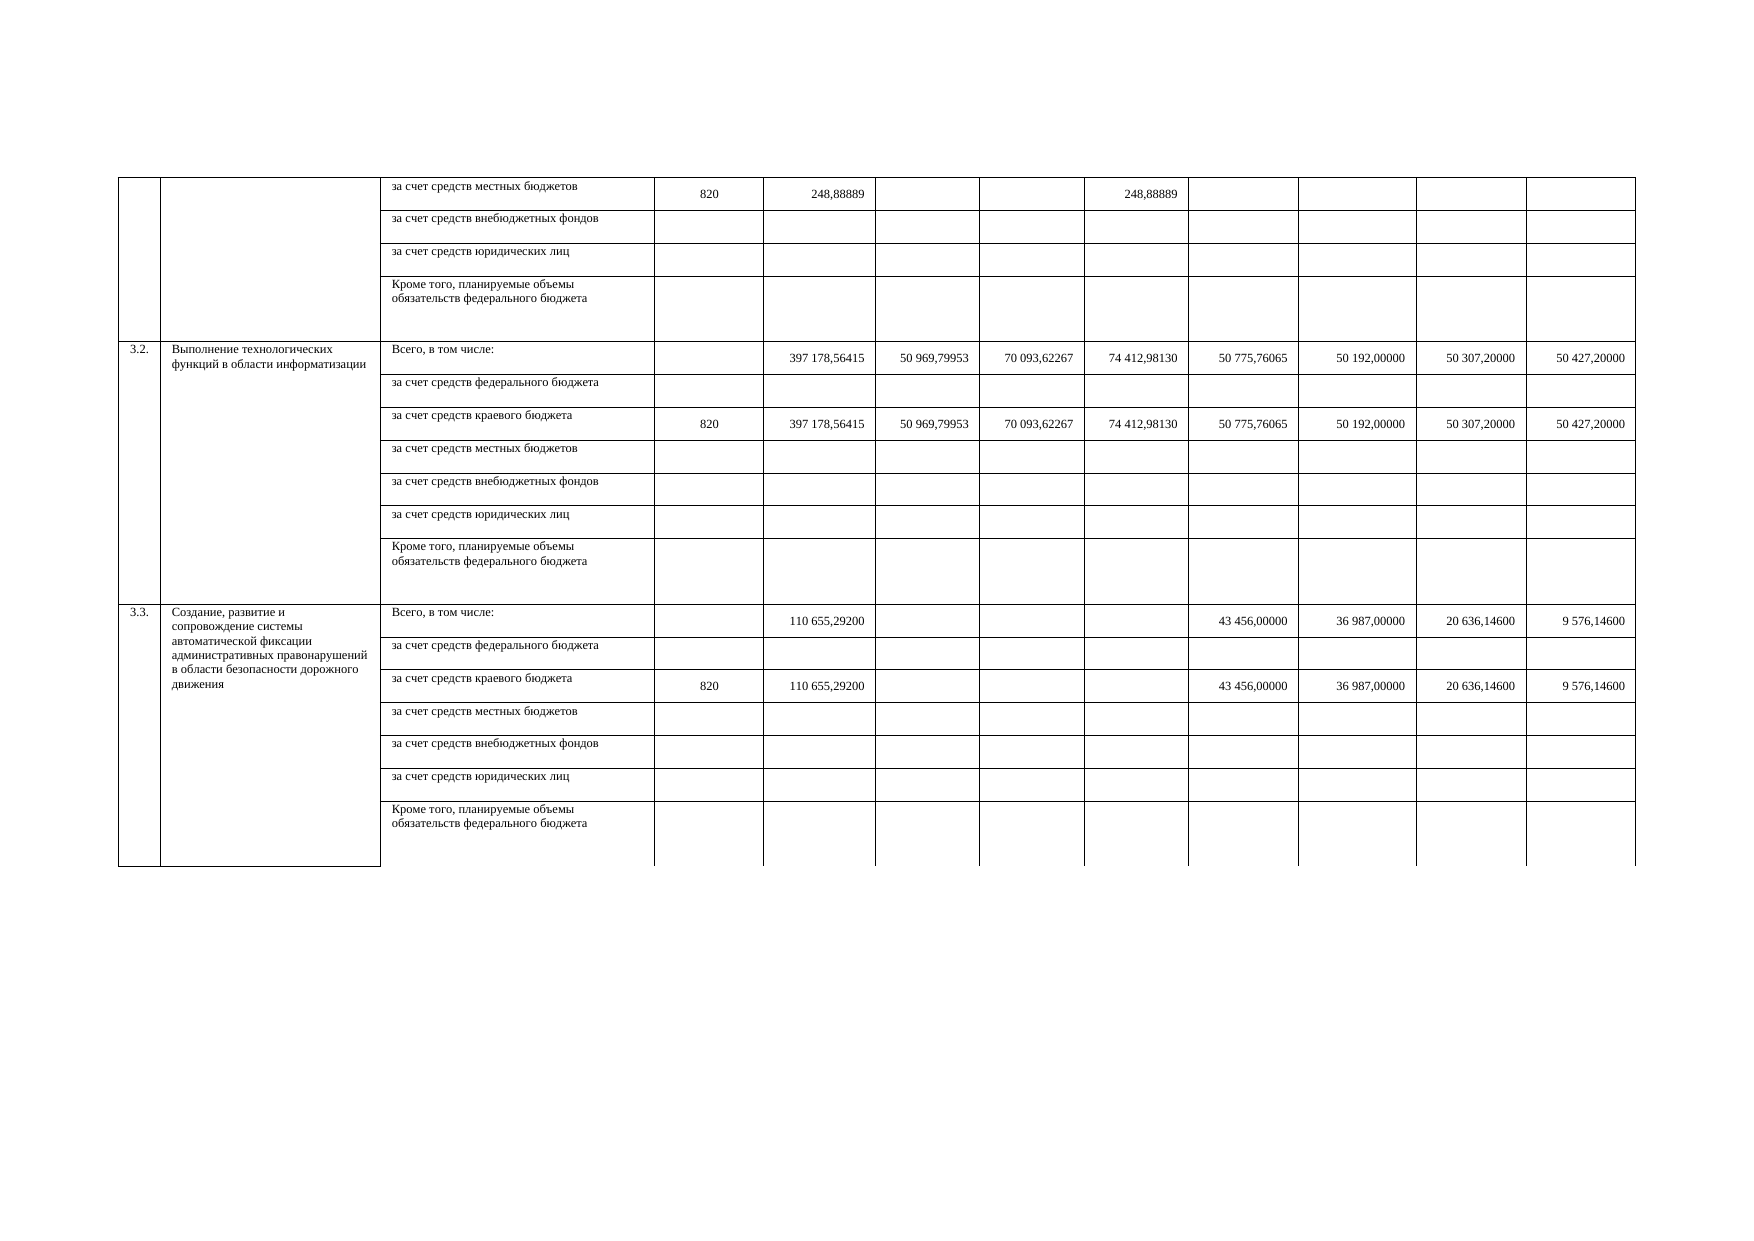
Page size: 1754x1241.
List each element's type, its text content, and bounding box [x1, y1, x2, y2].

table_cell [1299, 736, 1416, 768]
table_cell [1299, 178, 1416, 210]
table_cell [1189, 441, 1298, 472]
table_cell 3.2. [119, 342, 160, 604]
table_cell [1299, 703, 1416, 735]
table_cell [1299, 441, 1416, 472]
table_cell 110 655,29200 [764, 670, 875, 702]
table_cell [764, 277, 875, 341]
table_cell [876, 441, 979, 472]
table_cell [655, 605, 763, 637]
table_cell [980, 244, 1084, 276]
table_cell [1417, 736, 1526, 768]
table_cell [1527, 638, 1635, 669]
table_cell за счет средств краевого бюджета [381, 670, 654, 702]
table_cell [1527, 277, 1635, 341]
table_cell за счет средств местных бюджетов [381, 178, 654, 210]
table_cell [1085, 506, 1188, 538]
table_cell [1085, 638, 1188, 669]
table_cell 9 576,14600 [1527, 670, 1635, 702]
table_cell [764, 638, 875, 669]
table_cell [1527, 441, 1635, 472]
table_cell [980, 178, 1084, 210]
table_cell 50 775,76065 [1189, 408, 1298, 440]
table_cell [764, 506, 875, 538]
table_cell [980, 736, 1084, 768]
table_cell 50 307,20000 [1417, 342, 1526, 374]
table_cell 50 192,00000 [1299, 408, 1416, 440]
table_cell [655, 342, 763, 374]
table_cell [1299, 375, 1416, 407]
table_cell [1189, 277, 1298, 341]
table_cell 820 [655, 670, 763, 702]
table_cell за счет средств внебюджетных фондов [381, 211, 654, 243]
table_cell [876, 211, 979, 243]
table_cell [1085, 736, 1188, 768]
table_cell [1299, 539, 1416, 604]
table_cell [1417, 506, 1526, 538]
table_cell [876, 506, 979, 538]
table_cell [1189, 802, 1298, 866]
table_cell [1417, 703, 1526, 735]
table_cell 20 636,14600 [1417, 670, 1526, 702]
table_cell [1417, 441, 1526, 472]
table_cell [655, 441, 763, 472]
table_cell Кроме того, планируемые объемы обязательств федерального бюджета [381, 277, 654, 341]
table_cell за счет средств внебюджетных фондов [381, 474, 654, 505]
table_cell [764, 802, 875, 866]
table_cell 9 576,14600 [1527, 605, 1635, 637]
table_cell [980, 539, 1084, 604]
table_cell [655, 539, 763, 604]
table_cell [1417, 244, 1526, 276]
table_cell [876, 670, 979, 702]
table_cell [1417, 802, 1526, 866]
table_cell [980, 211, 1084, 243]
table_cell 397 178,56415 [764, 342, 875, 374]
table_cell [876, 802, 979, 866]
table_cell [764, 539, 875, 604]
table_cell [980, 277, 1084, 341]
table_cell 50 192,00000 [1299, 342, 1416, 374]
table_cell за счет средств местных бюджетов [381, 703, 654, 735]
table_cell Кроме того, планируемые объемы обязательств федерального бюджета [381, 539, 654, 604]
table_cell 820 [655, 178, 763, 210]
table_cell [764, 211, 875, 243]
table_cell [1085, 539, 1188, 604]
table_cell [1085, 703, 1188, 735]
table_cell [1085, 211, 1188, 243]
table_cell [1527, 178, 1635, 210]
table_cell [1085, 474, 1188, 505]
table_cell [1299, 244, 1416, 276]
table_cell [1189, 244, 1298, 276]
table_cell 74 412,98130 [1085, 342, 1188, 374]
table_cell [764, 703, 875, 735]
table_cell [1085, 802, 1188, 866]
table_cell [655, 506, 763, 538]
table_cell [1085, 277, 1188, 341]
table_cell [655, 638, 763, 669]
table_cell [980, 769, 1084, 801]
table_cell [876, 703, 979, 735]
table_cell [1085, 244, 1188, 276]
table_cell [764, 375, 875, 407]
table_cell Всего, в том числе: [381, 342, 654, 374]
table_cell [1527, 211, 1635, 243]
table_cell [876, 178, 979, 210]
table_cell [1299, 769, 1416, 801]
table_cell 43 456,00000 [1189, 605, 1298, 637]
table_cell [1189, 474, 1298, 505]
table_cell [980, 802, 1084, 866]
table_cell [1417, 211, 1526, 243]
table_cell [980, 474, 1084, 505]
table_cell [980, 670, 1084, 702]
table_cell [1417, 474, 1526, 505]
table_cell 50 427,20000 [1527, 342, 1635, 374]
table_cell [655, 375, 763, 407]
table_cell [1417, 178, 1526, 210]
table_cell [876, 605, 979, 637]
table_cell [1527, 539, 1635, 604]
table_cell 50 307,20000 [1417, 408, 1526, 440]
table_cell [1417, 539, 1526, 604]
table_cell 20 636,14600 [1417, 605, 1526, 637]
table_cell [980, 605, 1084, 637]
table_cell [1417, 277, 1526, 341]
table_cell [1299, 638, 1416, 669]
table_cell [980, 441, 1084, 472]
table_cell [1527, 375, 1635, 407]
table_cell [1189, 211, 1298, 243]
table_cell 74 412,98130 [1085, 408, 1188, 440]
table_cell [1417, 638, 1526, 669]
table_cell [1299, 211, 1416, 243]
table_cell за счет средств юридических лиц [381, 506, 654, 538]
table_cell за счет средств федерального бюджета [381, 638, 654, 669]
table_cell [1085, 605, 1188, 637]
table_cell 50 775,76065 [1189, 342, 1298, 374]
table_cell [1527, 769, 1635, 801]
table_cell [980, 638, 1084, 669]
table_cell [980, 703, 1084, 735]
table_cell [764, 736, 875, 768]
table_cell [1299, 506, 1416, 538]
table_cell [1189, 736, 1298, 768]
table_cell [1189, 375, 1298, 407]
table_cell [655, 736, 763, 768]
table_cell Всего, в том числе: [381, 605, 654, 637]
table_cell 36 987,00000 [1299, 670, 1416, 702]
table_cell [1085, 769, 1188, 801]
table_cell [980, 506, 1084, 538]
table_cell [980, 375, 1084, 407]
table_cell [764, 769, 875, 801]
table_cell [1189, 703, 1298, 735]
table_cell [876, 474, 979, 505]
table_cell за счет средств внебюджетных фондов [381, 736, 654, 768]
table_cell [764, 244, 875, 276]
table_cell [1189, 769, 1298, 801]
table_cell [655, 244, 763, 276]
table_cell [655, 474, 763, 505]
table_cell [764, 441, 875, 472]
table_cell 248,88889 [1085, 178, 1188, 210]
table_cell [876, 539, 979, 604]
table_cell [876, 638, 979, 669]
table_cell за счет средств федерального бюджета [381, 375, 654, 407]
table_cell 820 [655, 408, 763, 440]
table_cell [876, 244, 979, 276]
table_cell [876, 769, 979, 801]
table_cell [1299, 277, 1416, 341]
table_cell 70 093,62267 [980, 342, 1084, 374]
table_cell за счет средств краевого бюджета [381, 408, 654, 440]
table_cell [876, 375, 979, 407]
table_cell [1527, 474, 1635, 505]
table_cell 248,88889 [764, 178, 875, 210]
table_cell [655, 211, 763, 243]
table_cell 43 456,00000 [1189, 670, 1298, 702]
table_cell [1085, 375, 1188, 407]
table_cell [1299, 802, 1416, 866]
table_cell [1527, 506, 1635, 538]
table_cell [655, 769, 763, 801]
table_cell 50 969,79953 [876, 342, 979, 374]
table_cell [1417, 375, 1526, 407]
table_cell за счет средств юридических лиц [381, 769, 654, 801]
table_cell [1527, 802, 1635, 866]
table_cell 50 427,20000 [1527, 408, 1635, 440]
table_cell [876, 736, 979, 768]
table_cell [1189, 506, 1298, 538]
table_cell [1417, 769, 1526, 801]
table_cell 3.3. [119, 605, 160, 866]
table_cell за счет средств юридических лиц [381, 244, 654, 276]
table_cell Создание, развитие и сопровождение системы автоматической фиксации административных правонарушений в области безопасности дорожного движения [161, 605, 380, 866]
table_cell [1189, 638, 1298, 669]
table_cell [1189, 539, 1298, 604]
table_cell [1085, 441, 1188, 472]
table_cell Кроме того, планируемые объемы обязательств федерального бюджета [381, 802, 654, 866]
table_cell 397 178,56415 [764, 408, 875, 440]
table_cell [1299, 474, 1416, 505]
table_cell [655, 703, 763, 735]
table_cell 36 987,00000 [1299, 605, 1416, 637]
table_cell [764, 474, 875, 505]
table_cell [1527, 703, 1635, 735]
table_cell 50 969,79953 [876, 408, 979, 440]
table_cell [876, 277, 979, 341]
table_cell за счет средств местных бюджетов [381, 441, 654, 472]
table_cell [1085, 670, 1188, 702]
table_cell [1189, 178, 1298, 210]
table_cell 110 655,29200 [764, 605, 875, 637]
table_cell [1527, 736, 1635, 768]
table_cell [655, 802, 763, 866]
table_cell Выполнение технологических функций в области информатизации [161, 342, 380, 604]
table_cell [655, 277, 763, 341]
table_cell 70 093,62267 [980, 408, 1084, 440]
table_cell [1527, 244, 1635, 276]
